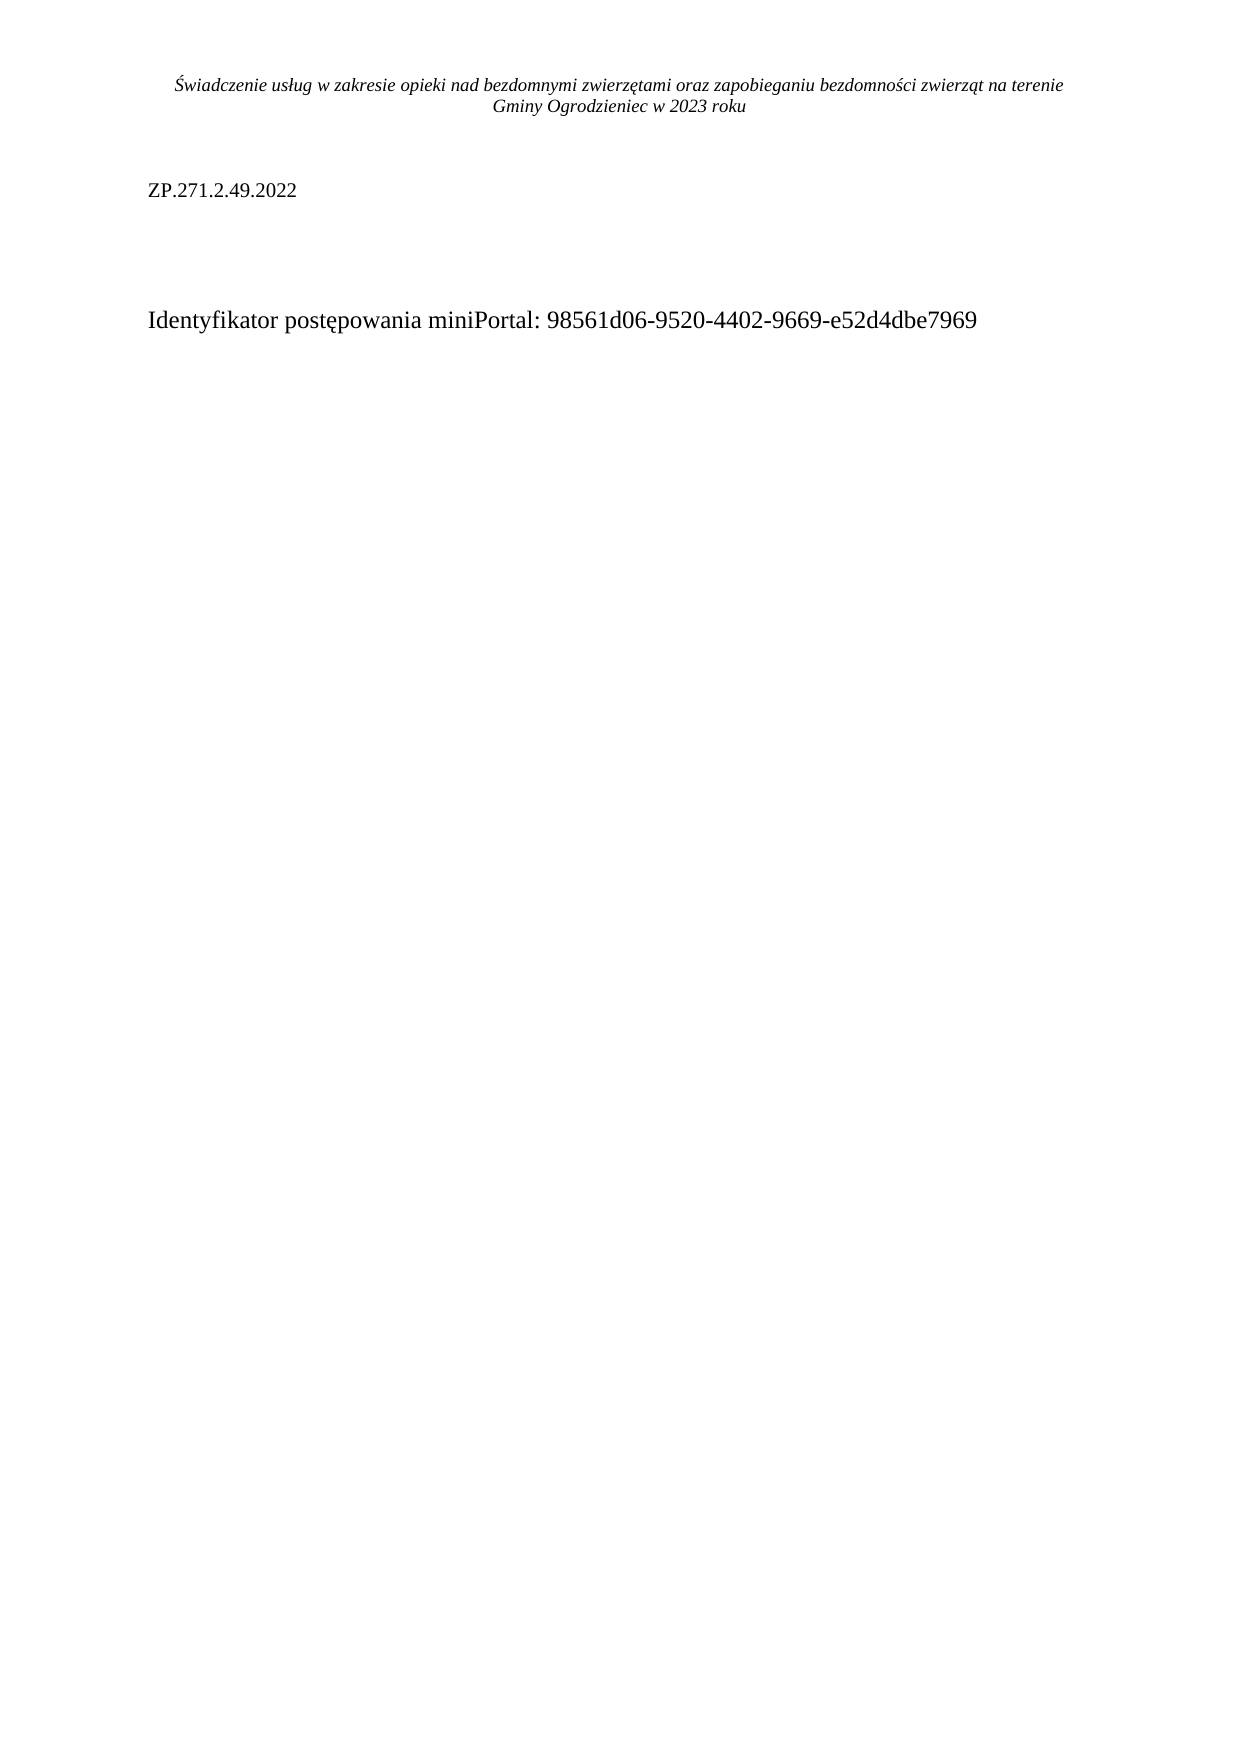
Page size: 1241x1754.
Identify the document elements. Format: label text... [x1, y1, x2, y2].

text Identyfikator postępowania miniPortal: 98561d06-9520-4402-9669-e52d4dbe7969 [148, 305, 1093, 334]
text ZP.271.2.49.2022 [148, 178, 1093, 202]
